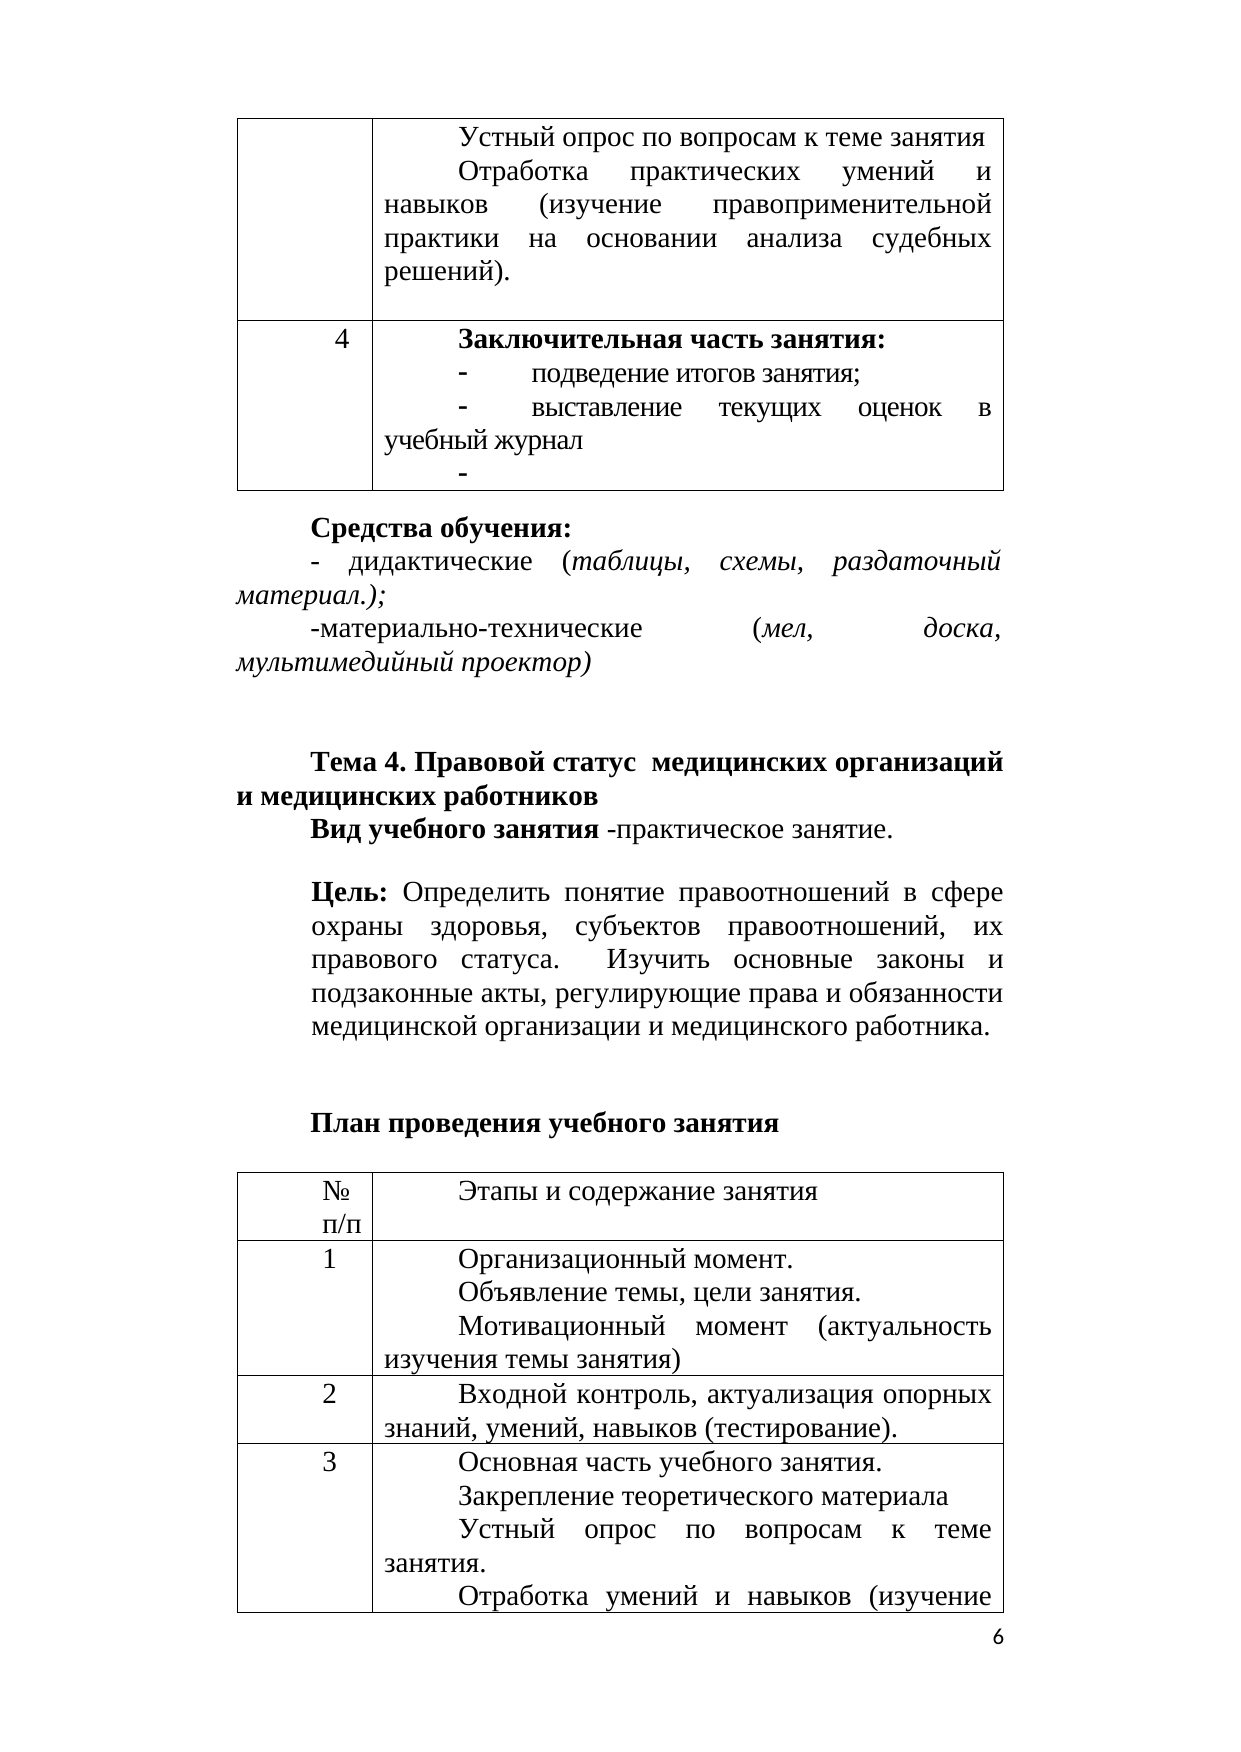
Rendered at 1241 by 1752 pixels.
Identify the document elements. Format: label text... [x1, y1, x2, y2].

table_cell 3 [238, 119, 372, 320]
text Цель: Определить понятие правоотношений в сфере охраны здоровья, субъектов правоотношений, их правового статуса. Изучить основные законы и подзаконные акты, регулирующие права и обязанности медицинской организации и медицинского работника. [311, 874, 1004, 1042]
table_header № п/п [238, 1173, 372, 1240]
text Тема 4. Правовой статус медицинских организаций и медицинских работников [236, 744, 1004, 812]
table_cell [373, 119, 1003, 320]
text -материально-технические (мел, доска, мультимедийный проектор) [236, 610, 1004, 677]
text Вид учебного занятия -практическое занятие. [236, 812, 1004, 845]
table_header Этапы и содержание занятия [373, 1173, 1003, 1240]
table_cell Организационный момент. Объявление темы, цели занятия. Мотивационный момент (актуальность изучения темы занятия) [373, 1241, 1003, 1375]
table_cell 2 [238, 1376, 372, 1443]
table_cell 4 [238, 321, 372, 489]
text План проведения учебного занятия [236, 1105, 1004, 1138]
text - дидактические (таблицы, схемы, раздаточный материал.); [236, 543, 1004, 610]
table_cell Заключительная часть занятия: подведение итогов занятия; выставление текущих оценок в учебный журнал [373, 321, 1003, 489]
text Средства обучения: [236, 510, 1004, 543]
table_cell Входной контроль, актуализация опорных знаний, умений, навыков (тестирование). [373, 1376, 1003, 1443]
table_cell 1 [238, 1241, 372, 1375]
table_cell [373, 1444, 1003, 1612]
table_cell 3 [238, 1444, 372, 1612]
